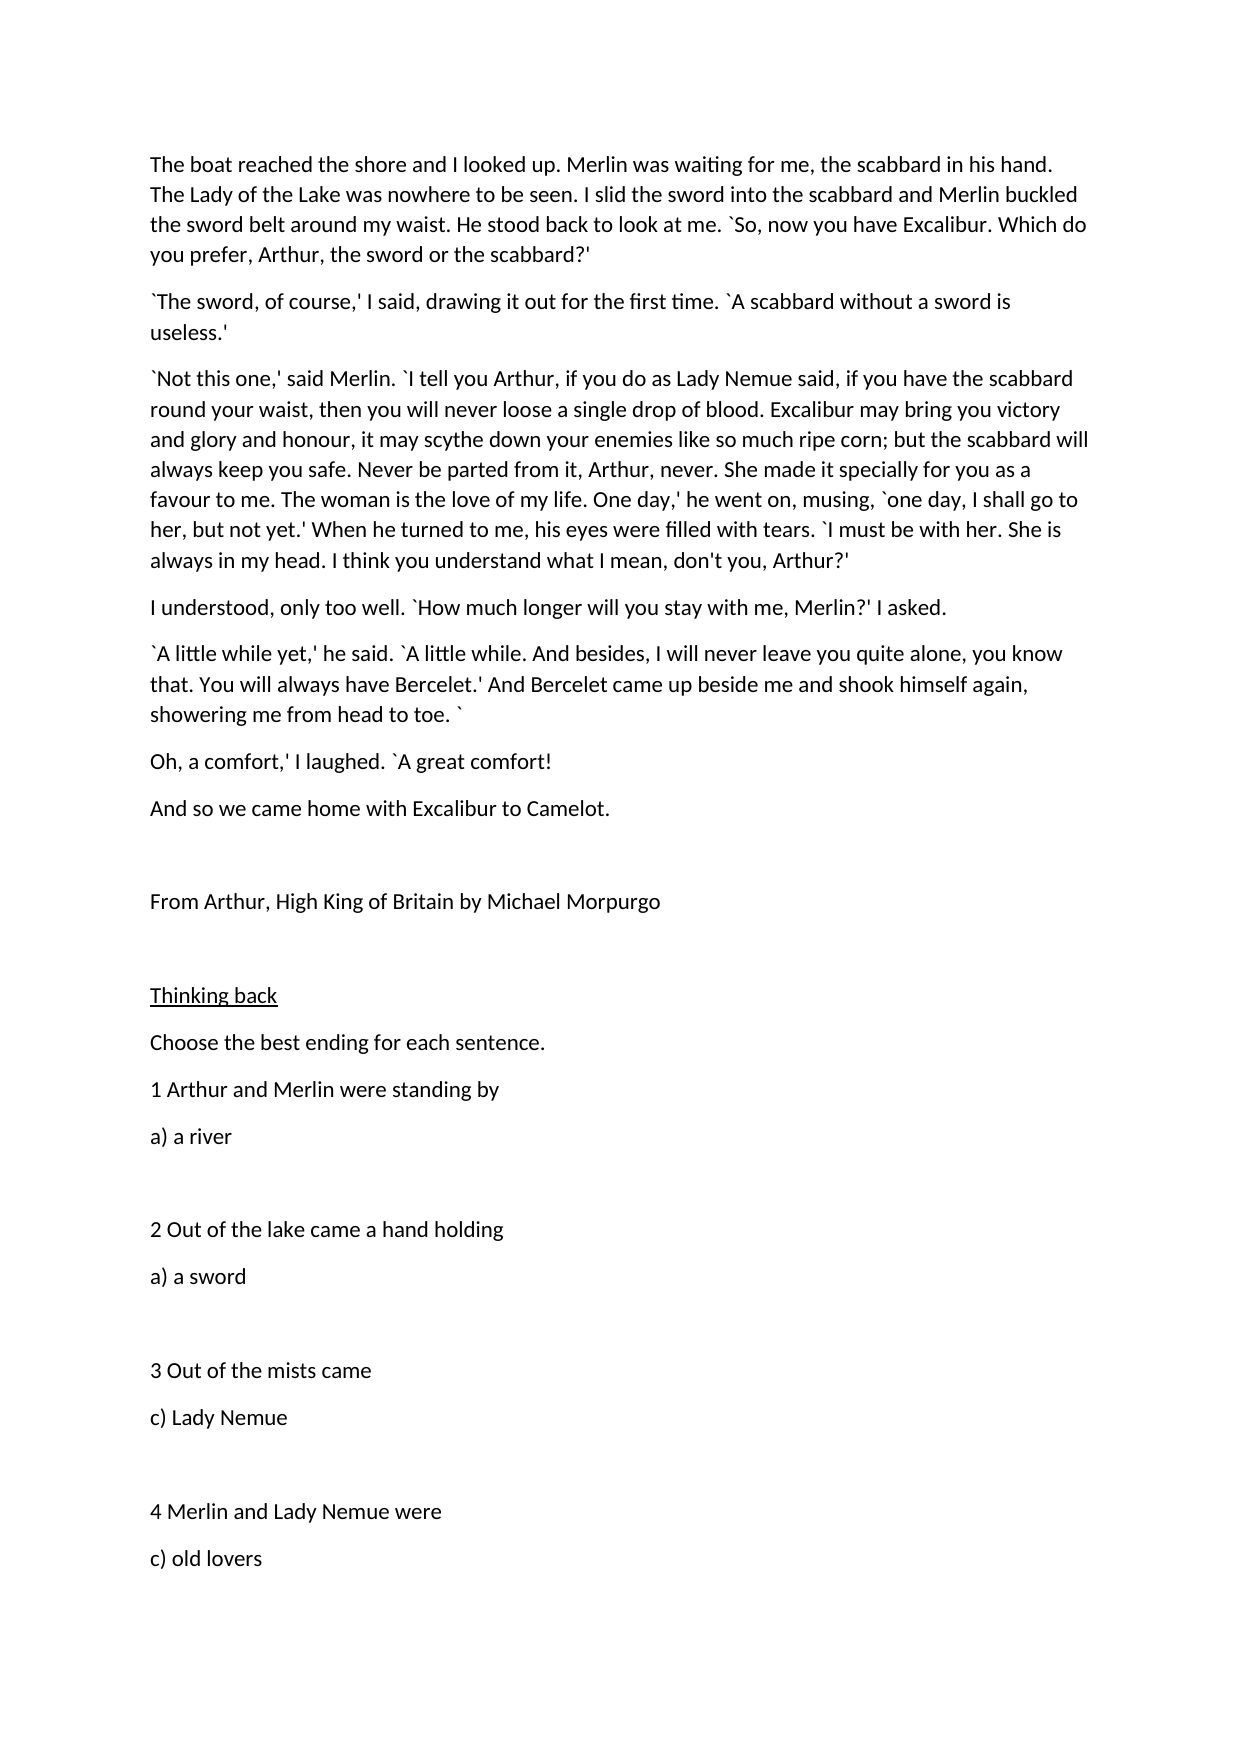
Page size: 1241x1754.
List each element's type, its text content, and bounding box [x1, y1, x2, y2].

text 4 Merlin and Lady Nemue were [150, 1497, 1090, 1525]
text `Not this one,' said Merlin. `I tell you Arthur, if you do as Lady Nemue said, if you have the scabbard round your waist, then you will never loose a single drop of blood. Excalibur may bring you victory and glory and honour, it may scythe down your enemies like so much ripe corn; but the scabbard will always keep you safe. Never be parted from it, Arthur, never. She made it specially for you as a favour to me. The woman is the love of my life. One day,' he went on, musing, `one day, I shall go to her, but not yet.' When he turned to me, his eyes were filled with tears. `I must be with her. She is always in my head. I think you understand what I mean, don't you, Arthur?' [150, 364, 1090, 574]
text a) a river [150, 1122, 1090, 1150]
text And so we came home with Excalibur to Camelot. [150, 794, 1090, 822]
text 3 Out of the mists came [150, 1356, 1090, 1384]
text `A little while yet,' he said. `A little while. And besides, I will never leave you quite alone, you know that. You will always have Bercelet.' And Bercelet came up beside me and shook himself again, showering me from head to toe. ` [150, 639, 1090, 728]
text I understood, only too well. `How much longer will you stay with me, Merlin?' I asked. [150, 593, 1090, 621]
text From Arthur, High King of Britain by Michael Morpurgo [150, 887, 1090, 916]
text a) a sword [150, 1262, 1090, 1291]
text Thinking back [150, 981, 1090, 1009]
text 2 Out of the lake came a hand holding [150, 1216, 1090, 1244]
text c) old lovers [150, 1544, 1090, 1572]
text `The sword, of course,' I said, drawing it out for the first time. `A scabbard without a sword is useless.' [150, 287, 1090, 346]
text Oh, a comfort,' I laughed. `A great comfort! [150, 747, 1090, 775]
text The boat reached the shore and I looked up. Merlin was waiting for me, the scabbard in his hand. The Lady of the Lake was nowhere to be seen. I slid the sword into the scabbard and Merlin buckled the sword belt around my waist. He stood back to look at me. `So, now you have Excalibur. Which do you prefer, Arthur, the sword or the scabbard?' [150, 150, 1090, 269]
text 1 Arthur and Merlin were standing by [150, 1075, 1090, 1103]
text Choose the best ending for each sentence. [150, 1028, 1090, 1056]
text c) Lady Nemue [150, 1403, 1090, 1431]
